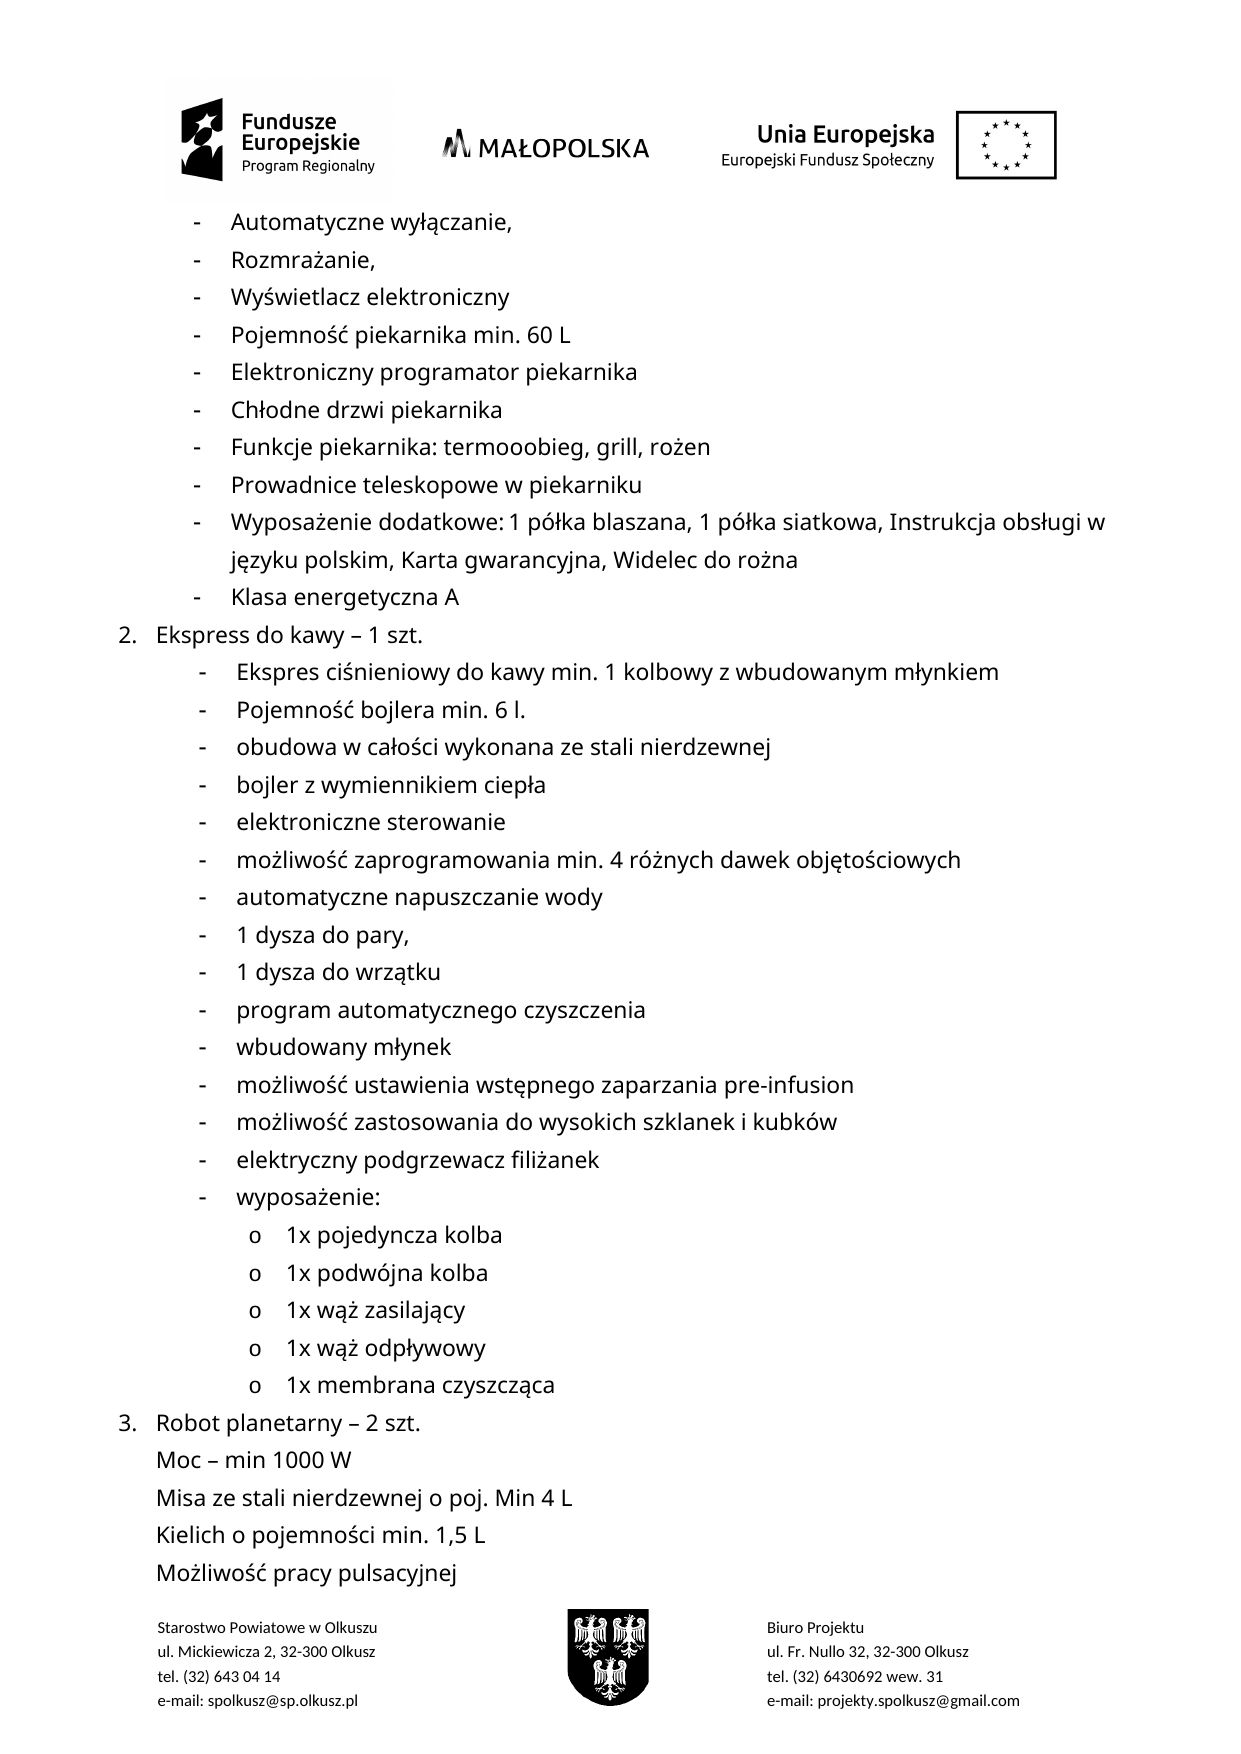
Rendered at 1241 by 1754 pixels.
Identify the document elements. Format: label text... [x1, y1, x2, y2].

list Elektroniczny programator piekarnika [193, 356, 1122, 388]
list Rozmrażanie, [193, 244, 1122, 275]
list 1x membrana czyszcząca [248, 1369, 1122, 1401]
list Możliwość pracy pulsacyjnej [156, 1557, 1122, 1588]
list Pojemność bojlera min. 6 l. [199, 694, 1122, 725]
list Misa ze stali nierdzewnej o poj. Min 4 L [156, 1482, 1122, 1513]
list wbudowany młynek [199, 1031, 1122, 1063]
list Prowadnice teleskopowe w piekarniku [193, 469, 1122, 500]
list Wyposażenie dodatkowe: 1 półka blaszana, 1 półka siatkowa, Instrukcja obsługi w języku polskim, Karta gwarancyjna, Widelec do rożna [193, 506, 1122, 575]
list elektryczny podgrzewacz filiżanek [199, 1144, 1122, 1175]
list Pojemność piekarnika min. 60 L [193, 319, 1122, 350]
list 1 dysza do wrzątku [199, 956, 1122, 988]
list Moc – min 1000 W [156, 1444, 1122, 1476]
list Kielich o pojemności min. 1,5 L [156, 1519, 1122, 1551]
list Automatyczne wyłączanie, [193, 206, 1122, 238]
list 1x pojedyncza kolba [248, 1219, 1122, 1250]
list możliwość zaprogramowania min. 4 różnych dawek objętościowych [199, 844, 1122, 875]
list program automatycznego czyszczenia [199, 994, 1122, 1025]
list Klasa energetyczna A [193, 581, 1122, 613]
list Wyświetlacz elektroniczny [193, 281, 1122, 313]
list Ekspress do kawy – 1 szt. [118, 619, 1122, 650]
list wyposażenie: [199, 1181, 1122, 1213]
list możliwość zastosowania do wysokich szklanek i kubków [199, 1106, 1122, 1138]
list 1 dysza do pary, [199, 919, 1122, 950]
picture [567, 1609, 649, 1707]
picture [161, 77, 1079, 202]
list 1x wąż odpływowy [248, 1332, 1122, 1363]
list możliwość ustawienia wstępnego zaparzania pre-infusion [199, 1069, 1122, 1100]
list Ekspres ciśnieniowy do kawy min. 1 kolbowy z wbudowanym młynkiem [199, 656, 1122, 688]
list 1x podwójna kolba [248, 1256, 1122, 1288]
list 1x wąż zasilający [248, 1294, 1122, 1325]
list Funkcje piekarnika: termooobieg, grill, rożen [193, 431, 1122, 463]
list Robot planetarny – 2 szt. [118, 1407, 1122, 1438]
list Chłodne drzwi piekarnika [193, 394, 1122, 425]
list automatyczne napuszczanie wody [199, 881, 1122, 913]
list elektroniczne sterowanie [199, 806, 1122, 838]
list obudowa w całości wykonana ze stali nierdzewnej [199, 731, 1122, 763]
list bojler z wymiennikiem ciepła [199, 769, 1122, 800]
